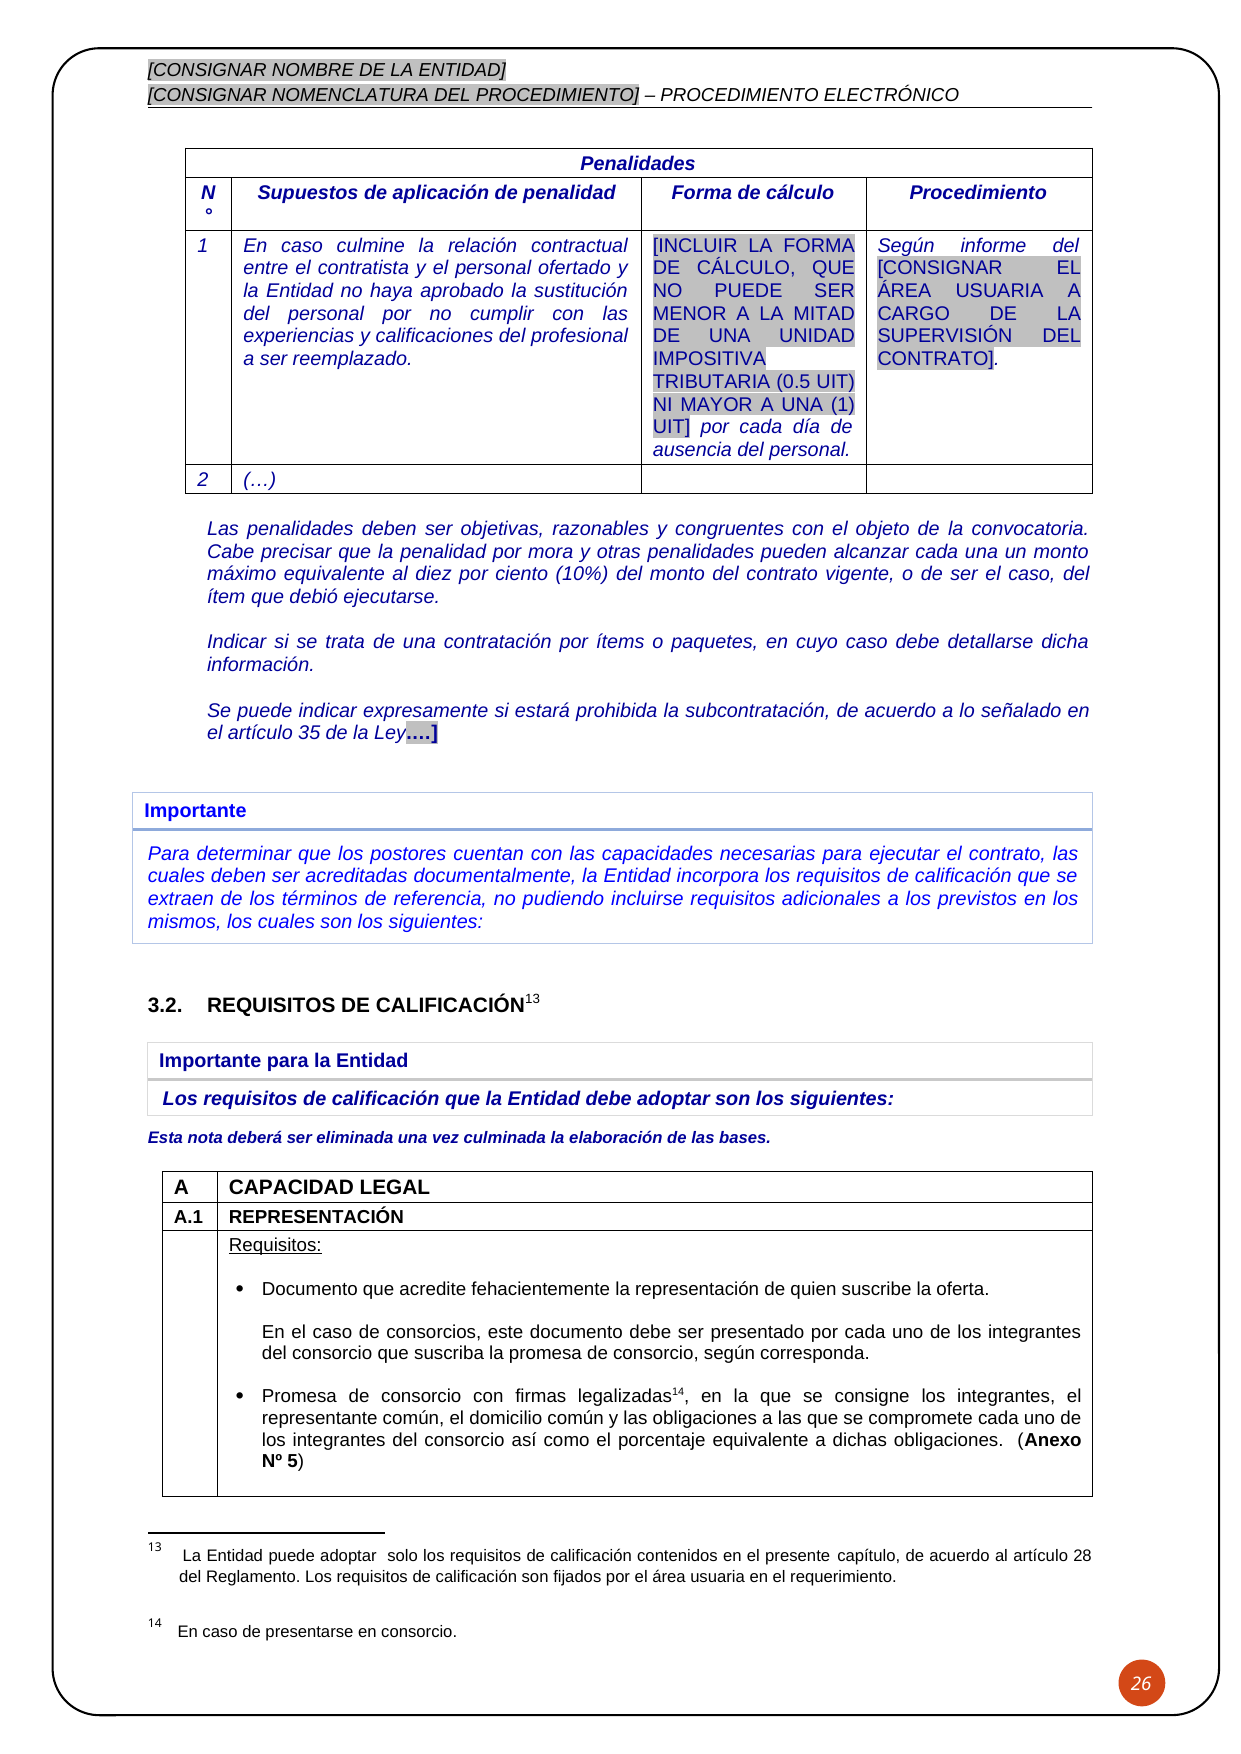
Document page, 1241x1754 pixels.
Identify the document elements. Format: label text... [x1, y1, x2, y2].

table_cell (…) [232, 465, 641, 493]
table_cell 2 [186, 465, 231, 493]
table_cell [642, 465, 866, 493]
table_header Penalidades [186, 149, 1092, 177]
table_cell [218, 1231, 1092, 1496]
table_header A [163, 1172, 217, 1202]
table_header Importante para la Entidad [148, 1043, 1092, 1078]
table_cell 1 [186, 231, 231, 463]
table_cell N° [186, 178, 231, 229]
text Se puede indicar expresamente si estará prohibida la subcontratación, de acuerdo a lo señalado en el artículo 35 de la Ley.…] [207, 698, 1092, 744]
table_cell Procedimiento [867, 178, 1092, 229]
table_cell Supuestos de aplicación de penalidad [232, 178, 641, 229]
table_cell Los requisitos de calificación que la Entidad debe adoptar son los siguientes: [148, 1081, 1092, 1115]
list REQUISITOS DE CALIFICACIÓN [148, 991, 1092, 1018]
table_cell A.1 [163, 1203, 217, 1230]
table_cell REPRESENTACIÓN [218, 1203, 1092, 1230]
table_header Importante [133, 793, 1092, 828]
table_cell En caso culmine la relación contractual entre el contratista y el personal ofertado y la Entidad no haya aprobado la sustitución del personal por no cumplir con las experiencias y calificaciones del profesional a ser reemplazado. [232, 231, 641, 463]
table_cell Para determinar que los postores cuentan con las capacidades necesarias para ejecutar el contrato, las cuales deben ser acreditadas documentalmente, la Entidad incorpora los requisitos de calificación que se extraen de los términos de referencia, no pudiendo incluirse requisitos adicionales a los previstos en los mismos, los cuales son los siguientes: [133, 831, 1092, 942]
text Esta nota deberá ser eliminada una vez culminada la elaboración de las bases. [148, 1128, 1092, 1147]
table_cell [INCLUIR LA FORMA DE CÁLCULO, QUE NO PUEDE SER MENOR A LA MITAD DE UNA UNIDAD IMPOSITIVA TRIBUTARIA (0.5 UIT) NI MAYOR A UNA (1) UIT] por cada día de ausencia del personal. [642, 231, 866, 463]
text Las penalidades deben ser objetivas, razonables y congruentes con el objeto de la convocatoria. Cabe precisar que la penalidad por mora y otras penalidades pueden alcanzar cada una un monto máximo equivalente al diez por ciento (10%) del monto del contrato vigente, o de ser el caso, del ítem que debió ejecutarse. [207, 517, 1092, 608]
table_cell [163, 1231, 217, 1496]
table_cell [867, 465, 1092, 493]
text Indicar si se trata de una contratación por ítems o paquetes, en cuyo caso debe detallarse dicha información. [207, 630, 1092, 676]
table_cell Forma de cálculo [642, 178, 866, 229]
table_cell Según informe del [CONSIGNAR EL ÁREA USUARIA A CARGO DE LA SUPERVISIÓN DEL CONTRATO]. [867, 231, 1092, 463]
table_header CAPACIDAD LEGAL [218, 1172, 1092, 1202]
